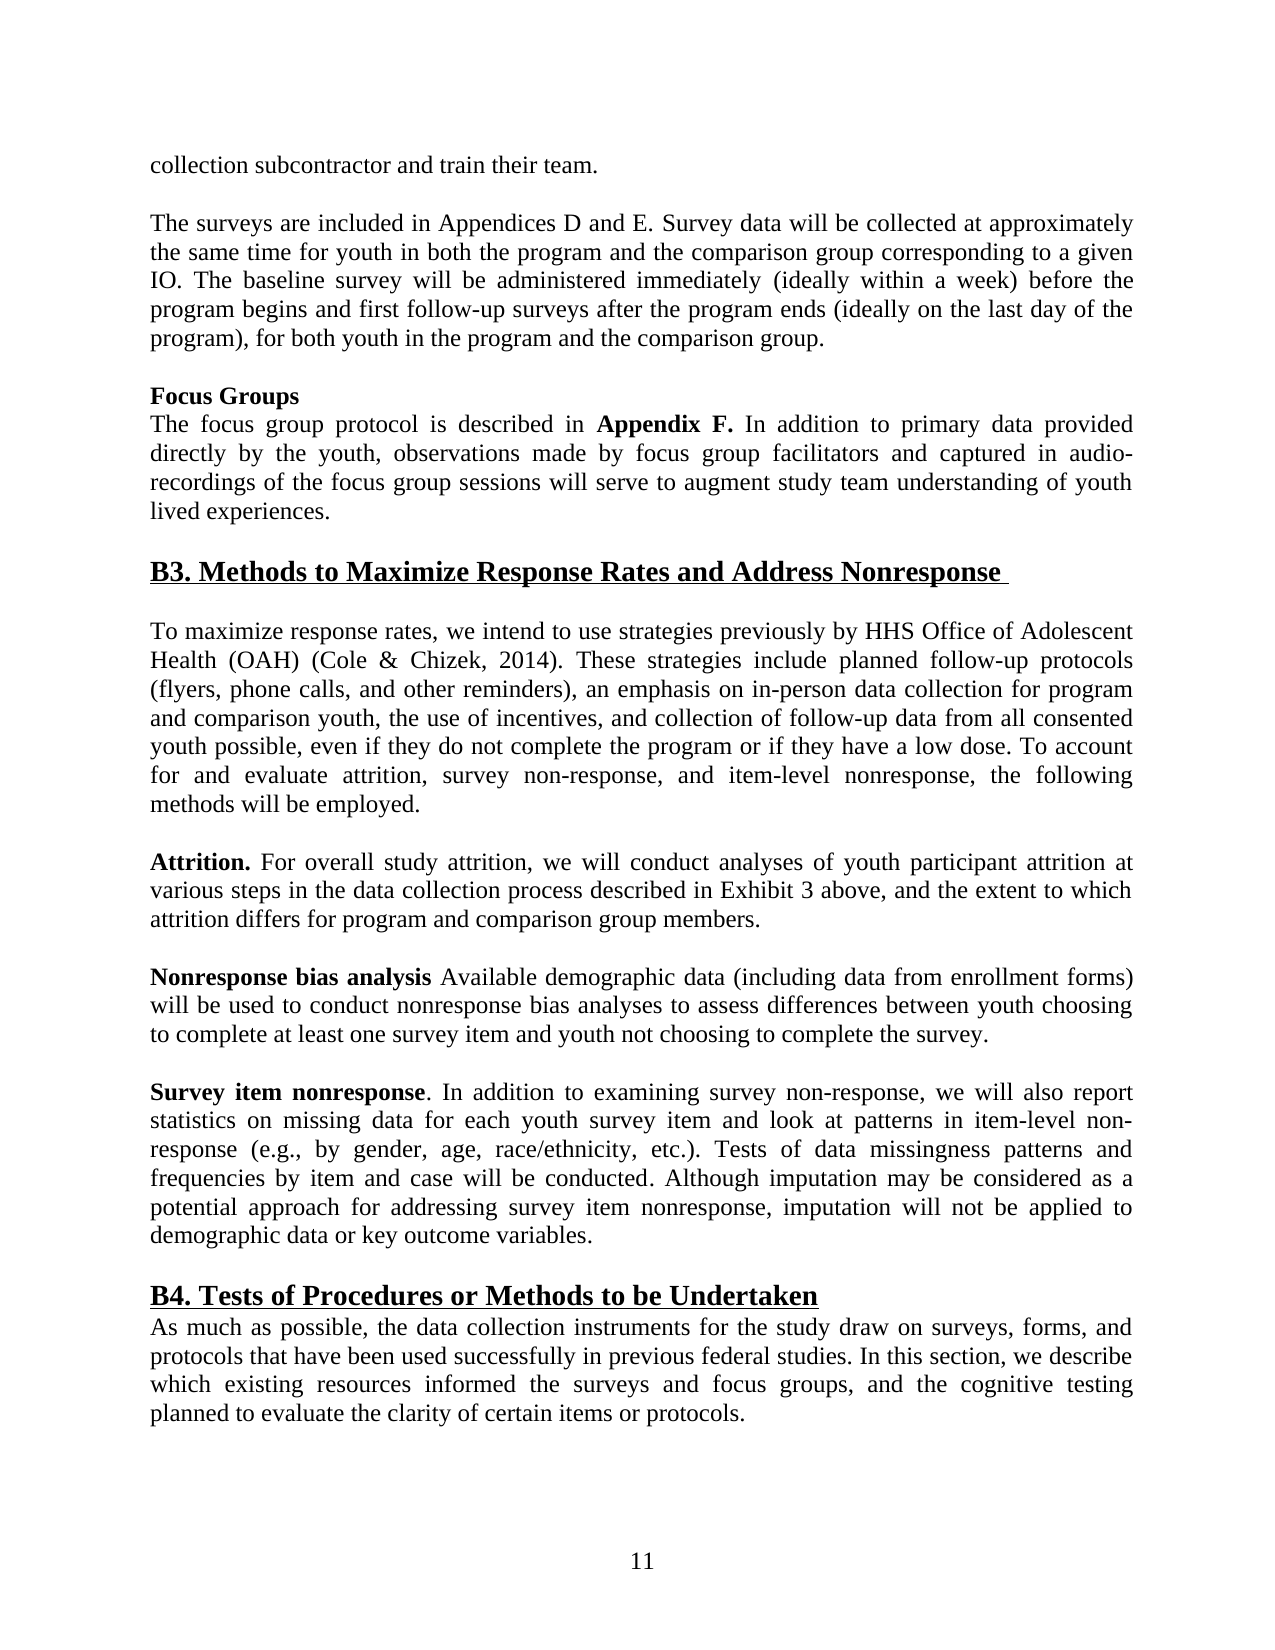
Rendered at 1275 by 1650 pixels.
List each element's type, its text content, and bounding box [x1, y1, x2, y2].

subtitle B3. Methods to Maximize Response Rates and Address Nonresponse [150, 554, 1134, 587]
text To maximize response rates, we intend to use strategies previously by HHS Office of Adolescent Health (OAH) (Cole & Chizek, 2014). These strategies include planned follow-up protocols (flyers, phone calls, and other reminders), an emphasis on in-person data collection for program and comparison youth, the use of incentives, and collection of follow-up data from all consented youth possible, even if they do not complete the program or if they have a low dose. To account for and evaluate attrition, survey non-response, and item-level nonresponse, the following methods will be employed. [150, 616, 1134, 818]
text The surveys are included in Appendices D and E. Survey data will be collected at approximately the same time for youth in both the program and the comparison group corresponding to a given IO. The baseline survey will be administered immediately (ideally within a week) before the program begins and first follow-up surveys after the program ends (ideally on the last day of the program), for both youth in the program and the comparison group. [150, 208, 1134, 352]
subtitle B4. Tests of Procedures or Methods to be Undertaken [150, 1278, 1134, 1312]
text As much as possible, the data collection instruments for the study draw on surveys, forms, and protocols that have been used successfully in previous federal studies. In this section, we describe which existing resources informed the surveys and focus groups, and the cognitive testing planned to evaluate the clarity of certain items or protocols. [150, 1312, 1134, 1427]
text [150, 150, 1134, 179]
text Survey item nonresponse. In addition to examining survey non-response, we will also report statistics on missing data for each youth survey item and look at patterns in item-level non-response (e.g., by gender, age, race/ethnicity, etc.). Tests of data missingness patterns and frequencies by item and case will be conducted. Although imputation may be considered as a potential approach for addressing survey item nonresponse, imputation will not be applied to demographic data or key outcome variables. [150, 1077, 1134, 1249]
text Nonresponse bias analysis Available demographic data (including data from enrollment forms) will be used to conduct nonresponse bias analyses to assess differences between youth choosing to complete at least one survey item and youth not choosing to complete the survey. [150, 962, 1134, 1048]
text Focus Groups [150, 381, 1134, 409]
text The focus group protocol is described in Appendix F. In addition to primary data provided directly by the youth, observations made by focus group facilitators and captured in audio-recordings of the focus group sessions will serve to augment study team understanding of youth lived experiences. [150, 409, 1134, 524]
text Attrition. For overall study attrition, we will conduct analyses of youth participant attrition at various steps in the data collection process described in Exhibit 3 above, and the extent to which attrition differs for program and comparison group members. [150, 847, 1134, 933]
